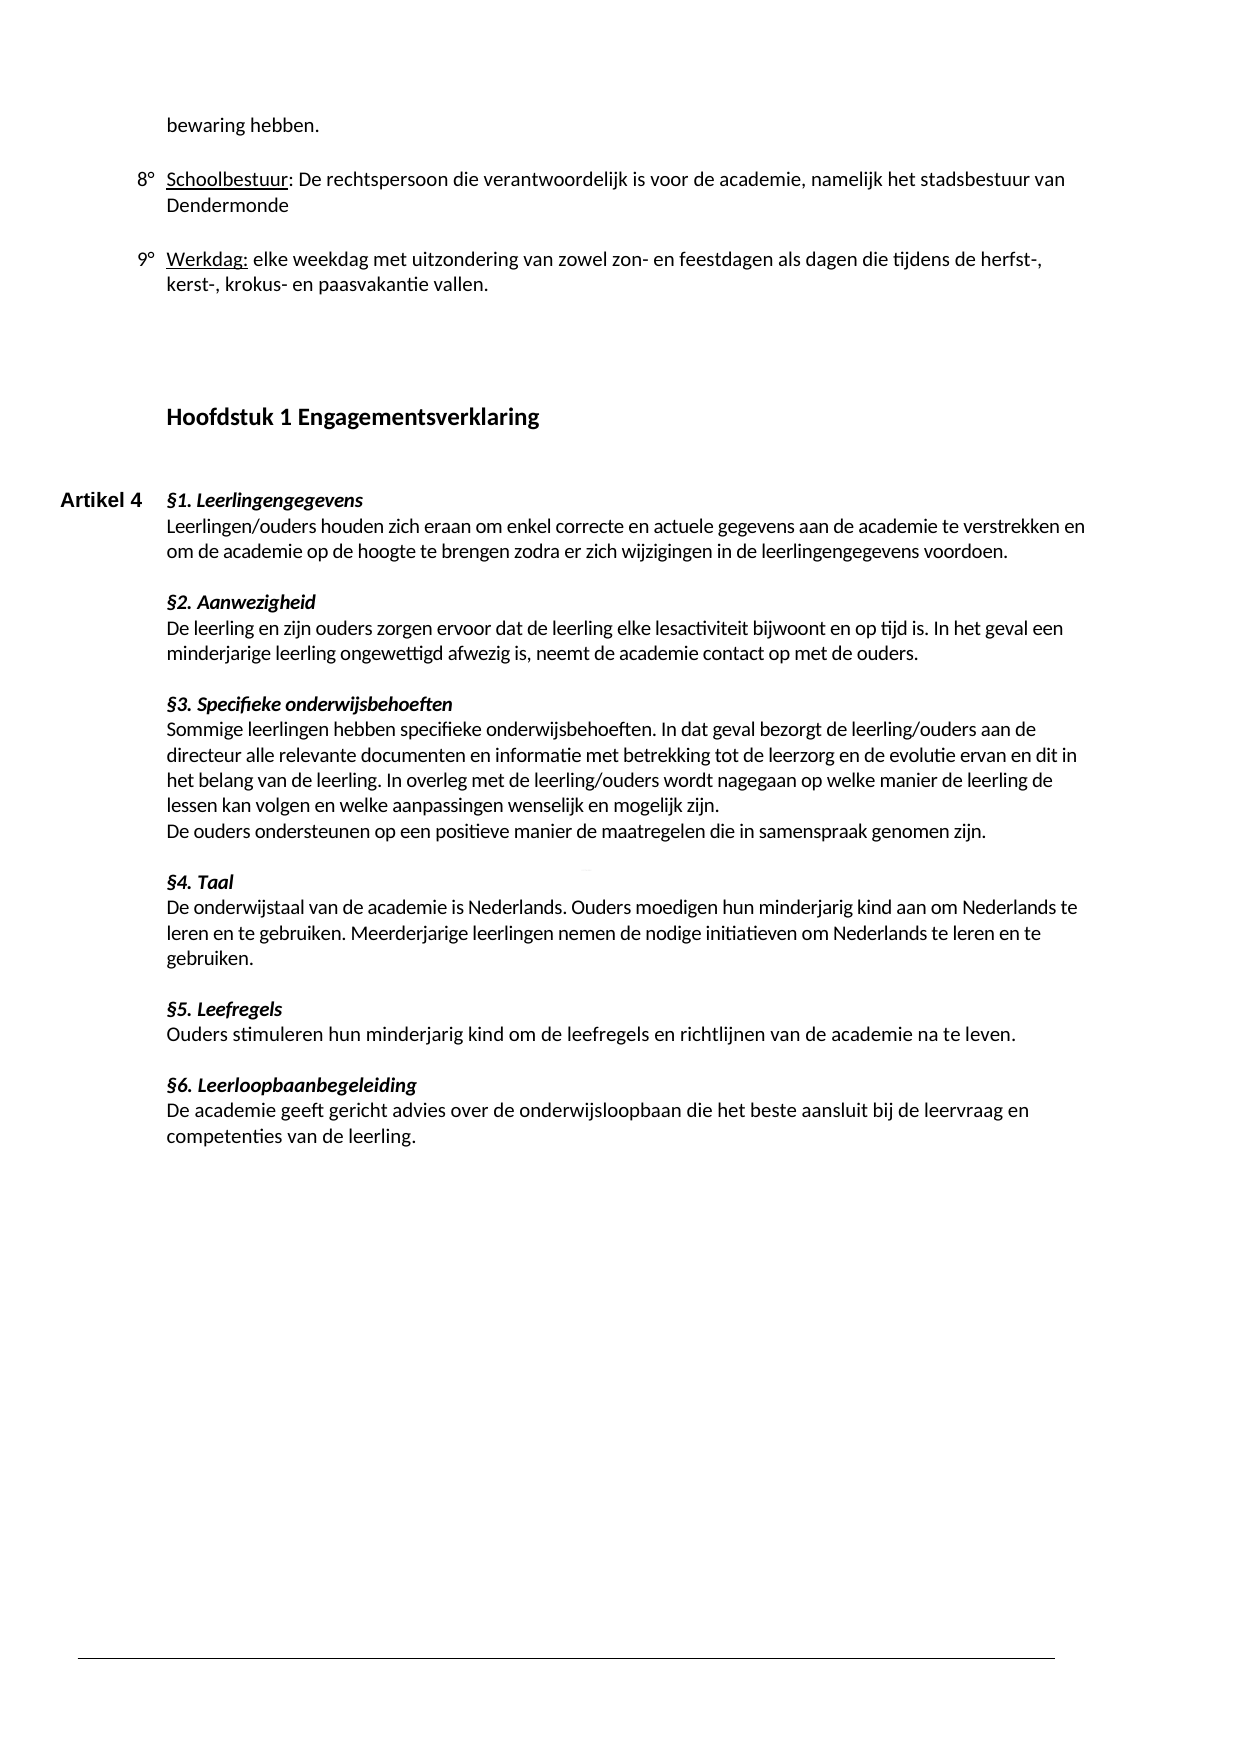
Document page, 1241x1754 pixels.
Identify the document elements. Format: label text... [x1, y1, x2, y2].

text §5. Leefregels Ouders stimuleren hun minderjarig kind om de leefregels en richtlijnen van de academie na te leven. §6. Leerloopbaanbegeleiding De academie geeft gericht advies over de onderwijsloopbaan die het beste aansluit bij de leervraag en competenties van de leerling. [166, 971, 1093, 1148]
list §1. Leerlingengegevens Leerlingen/ouders houden zich eraan om enkel correcte en actuele gegevens aan de academie te verstrekken en om de academie op de hoogte te brengen zodra er zich wijzigingen in de leerlingengegevens voordoen. §2. Aanwezigheid De leerling en zijn ouders zorgen ervoor dat de leerling elke lesactiviteit bijwoont en op tijd is. In het geval een minderjarige leerling ongewettigd afwezig is, neemt de academie contact op met de ouders. §3. Specifieke onderwijsbehoeften Sommige leerlingen hebben specifieke onderwijsbehoeften. In dat geval bezorgt de leerling/ouders aan de directeur alle relevante documenten en informatie met betrekking tot de leerzorg en de evolutie ervan en dit in het belang van de leerling. In overleg met de leerling/ouders wordt nagegaan op welke manier de leerling de lessen kan volgen en welke aanpassingen wenselijk en mogelijk zijn. De ouders ondersteunen op een positieve manier de maatregelen die in samenspraak genomen zijn. §4. Taal De onderwijstaal van de academie is Nederlands. Ouders moedigen hun minderjarig kind aan om Nederlands te leren en te gebruiken. Meerderjarige leerlingen nemen de nodige initiatieven om Nederlands te leren en te gebruiken. [60, 488, 1093, 971]
list Schoolbestuur: De rechtspersoon die verantwoordelijk is voor de academie, namelijk het stadsbestuur van Dendermonde [137, 167, 1093, 246]
text Engagementsverklaring [166, 402, 1093, 432]
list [137, 112, 1093, 167]
list Werkdag: elke weekdag met uitzondering van zowel zon- en feestdagen als dagen die tijdens de herfst-, kerst-, krokus- en paasvakantie vallen. [137, 246, 1093, 326]
